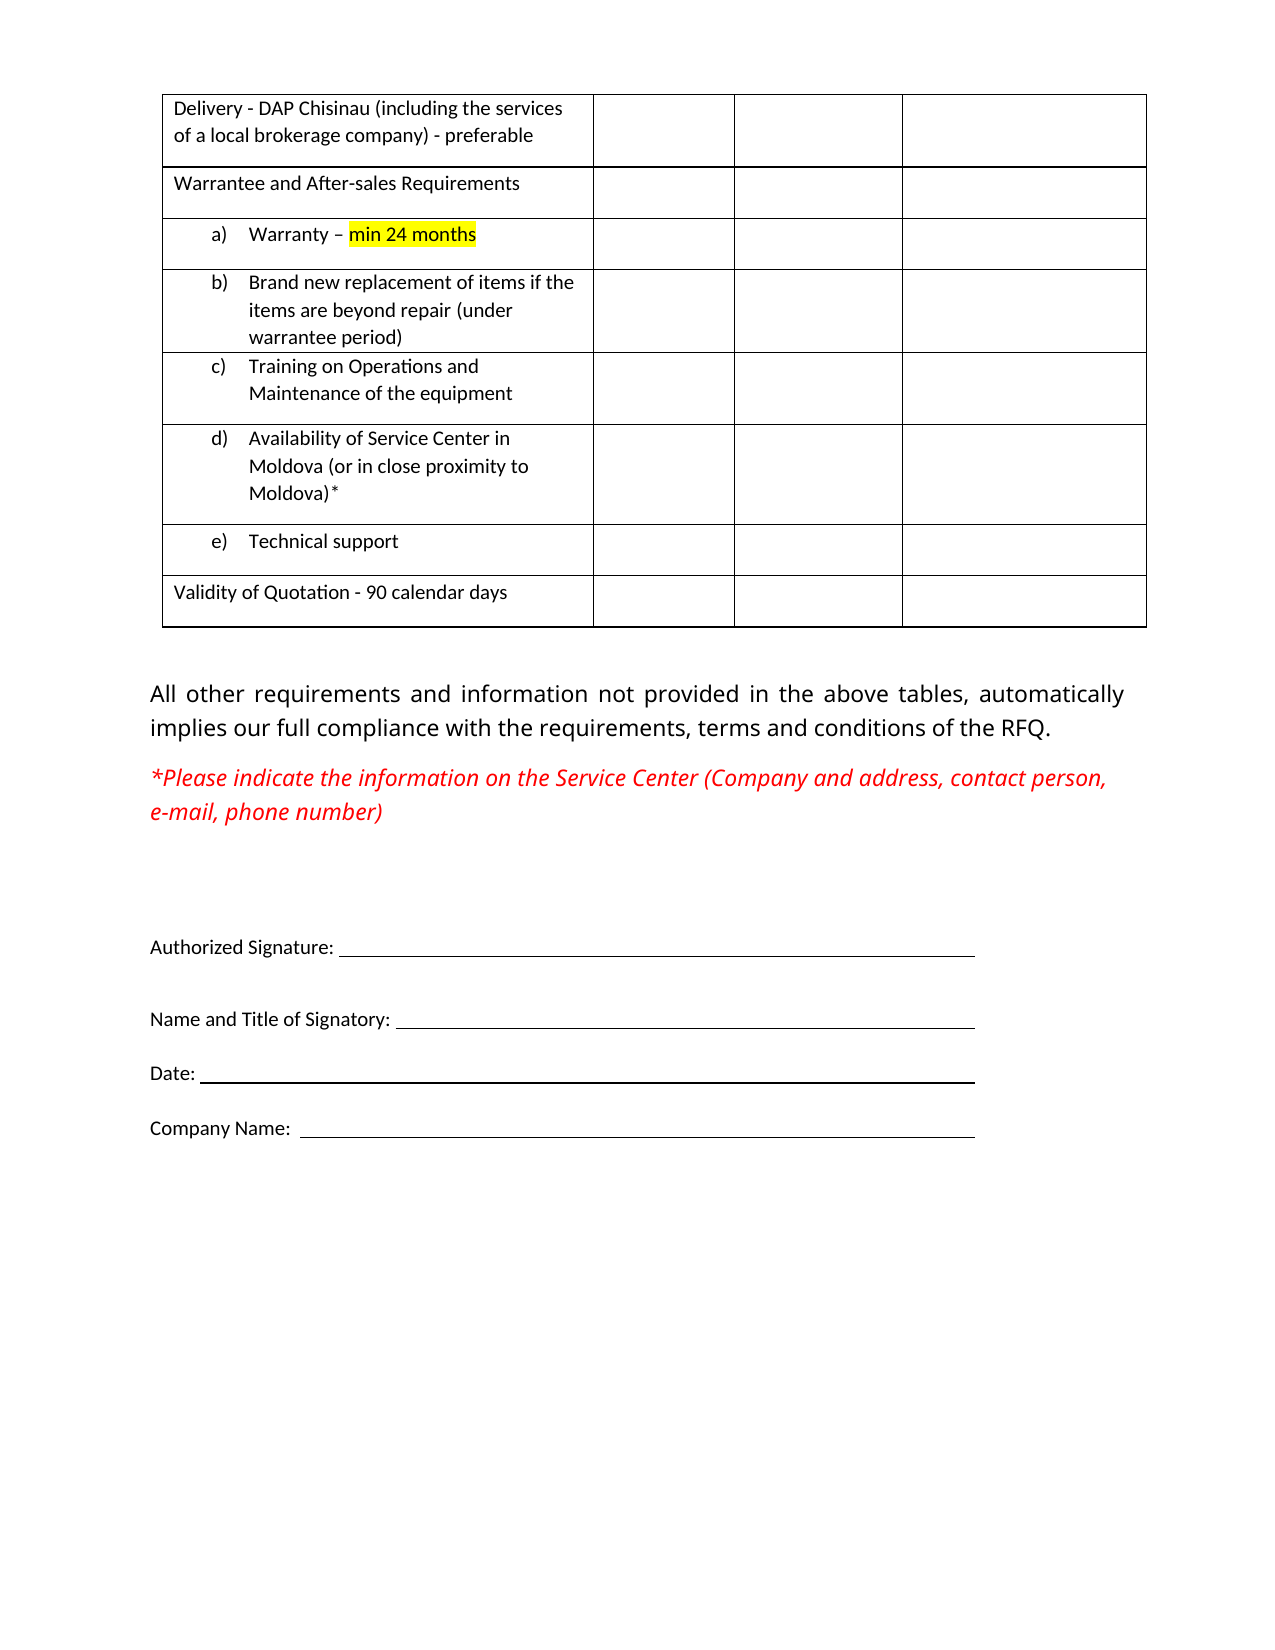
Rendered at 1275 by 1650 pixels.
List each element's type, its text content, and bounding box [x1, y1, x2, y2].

table_cell Brand new replacement of items if the items are beyond repair (under warrantee period) [163, 270, 593, 352]
table_cell [594, 425, 734, 524]
table_cell [735, 270, 902, 352]
table_cell [903, 576, 1146, 626]
table_cell [594, 219, 734, 268]
table_cell [735, 353, 902, 424]
text All other requirements and information not provided in the above tables, automatically implies our full compliance with the requirements, terms and conditions of the RFQ. [150, 678, 1125, 743]
table_cell [594, 353, 734, 424]
table_cell [735, 576, 902, 626]
table_cell [735, 525, 902, 575]
table_cell [903, 425, 1146, 524]
table_cell Delivery - DAP Chisinau (including the services of a local brokerage company) - preferable [163, 95, 593, 166]
table_cell [735, 95, 902, 166]
table_cell [594, 168, 734, 217]
table_cell [903, 168, 1146, 217]
text Company Name: [150, 1115, 1125, 1141]
table_cell Validity of Quotation - 90 calendar days [163, 576, 593, 626]
table_cell [903, 270, 1146, 352]
table_cell [903, 525, 1146, 575]
text Authorized Signature: [150, 934, 1125, 960]
text Name and Title of Signatory: [150, 1006, 1125, 1031]
text Date: [150, 1061, 1125, 1086]
table_cell [735, 168, 902, 217]
table_cell [594, 525, 734, 575]
table_cell Training on Operations and Maintenance of the equipment [163, 353, 593, 424]
table_cell [903, 95, 1146, 166]
table_cell [735, 219, 902, 268]
table_cell Technical support [163, 525, 593, 575]
table_cell [903, 353, 1146, 424]
table_cell [594, 270, 734, 352]
table_cell Warranty – min 24 months [163, 219, 593, 268]
table_cell [735, 425, 902, 524]
table_cell Availability of Service Center in Moldova (or in close proximity to Moldova)* [163, 425, 593, 524]
text *Please indicate the information on the Service Center (Company and address, contact person, e-mail, phone number) [150, 762, 1125, 827]
table_cell [903, 219, 1146, 268]
table_cell Warrantee and After-sales Requirements [163, 168, 593, 217]
table_cell [594, 95, 734, 166]
table_cell [594, 576, 734, 626]
